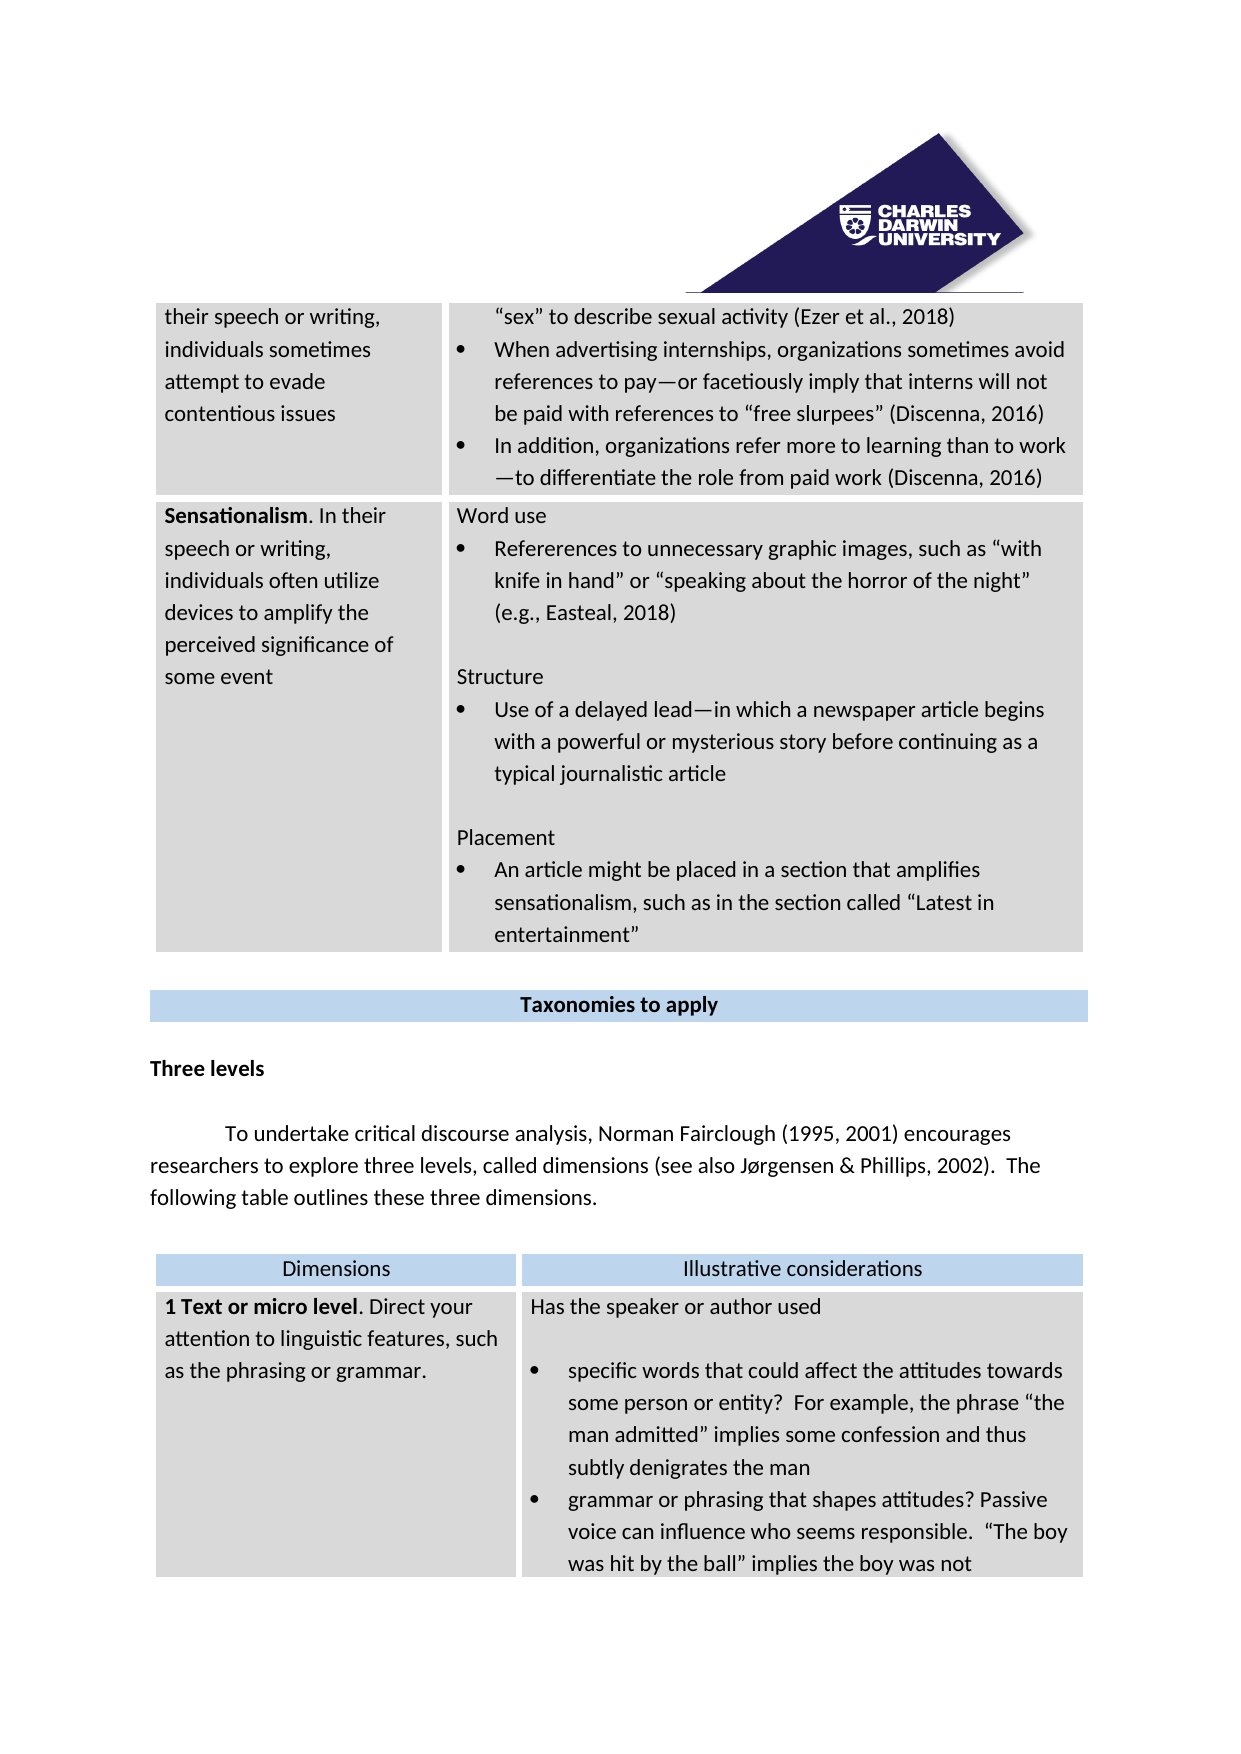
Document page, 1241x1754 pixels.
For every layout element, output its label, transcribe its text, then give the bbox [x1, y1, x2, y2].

table_cell Avoidance of offence. In their speech or writing, individuals sometimes attempt to evade contentious issues [156, 303, 442, 495]
table_cell Word use Refererences to unnecessary graphic images, such as “with knife in hand” or “speaking about the horror of the night” (e.g., Easteal, 2018) Structure Use of a delayed lead—in which a newspaper article begins with a powerful or mysterious story before continuing as a typical journalistic article Placement An article might be placed in a section that amplifies sensationalism, such as in the section called “Latest in entertainment” [449, 502, 1083, 952]
table_header Illustrative considerations [522, 1254, 1083, 1286]
table_cell 1 Text or micro level. Direct your attention to linguistic features, such as the phrasing or grammar. [156, 1292, 516, 1577]
text Three levels [150, 1054, 1090, 1082]
table_cell Sensationalism. In their speech or writing, individuals often utilize devices to amplify the perceived significance of some event [156, 502, 442, 952]
picture [633, 73, 1091, 293]
table_header Dimensions [156, 1254, 516, 1286]
text To undertake critical discourse analysis, Norman Fairclough (1995, 2001) encourages researchers to explore three levels, called dimensions (see also Jørgensen & Phillips, 2002). The following table outlines these three dimensions. [150, 1119, 1090, 1211]
table_header Taxonomies to apply [150, 990, 1088, 1022]
